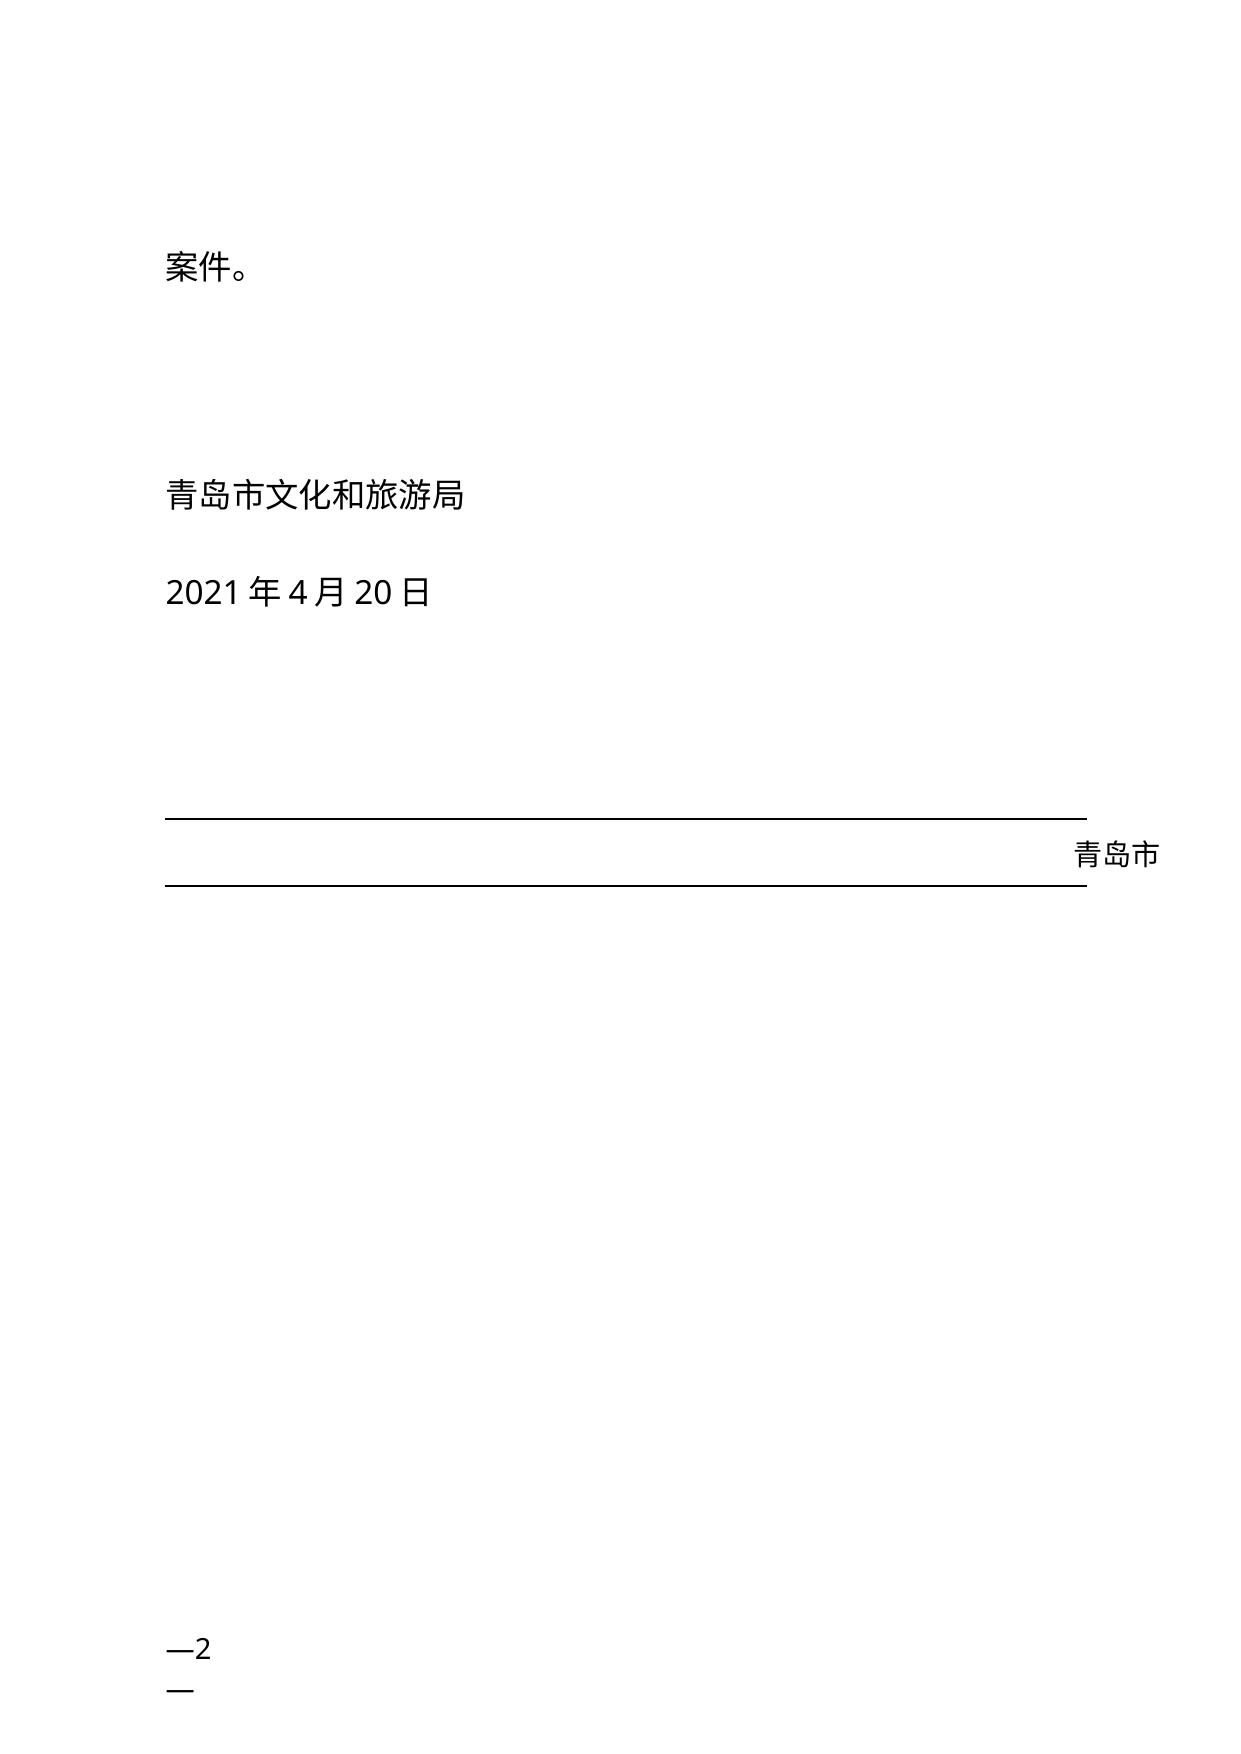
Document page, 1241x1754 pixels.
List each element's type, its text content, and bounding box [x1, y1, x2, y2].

text 青岛市文化和旅游局 [165, 428, 1087, 525]
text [165, 233, 1087, 298]
table_header 青岛市文化和旅游局办公室 2021年4月20日印发 [165, 820, 1087, 885]
text 2021年4月20日 [165, 525, 1087, 623]
